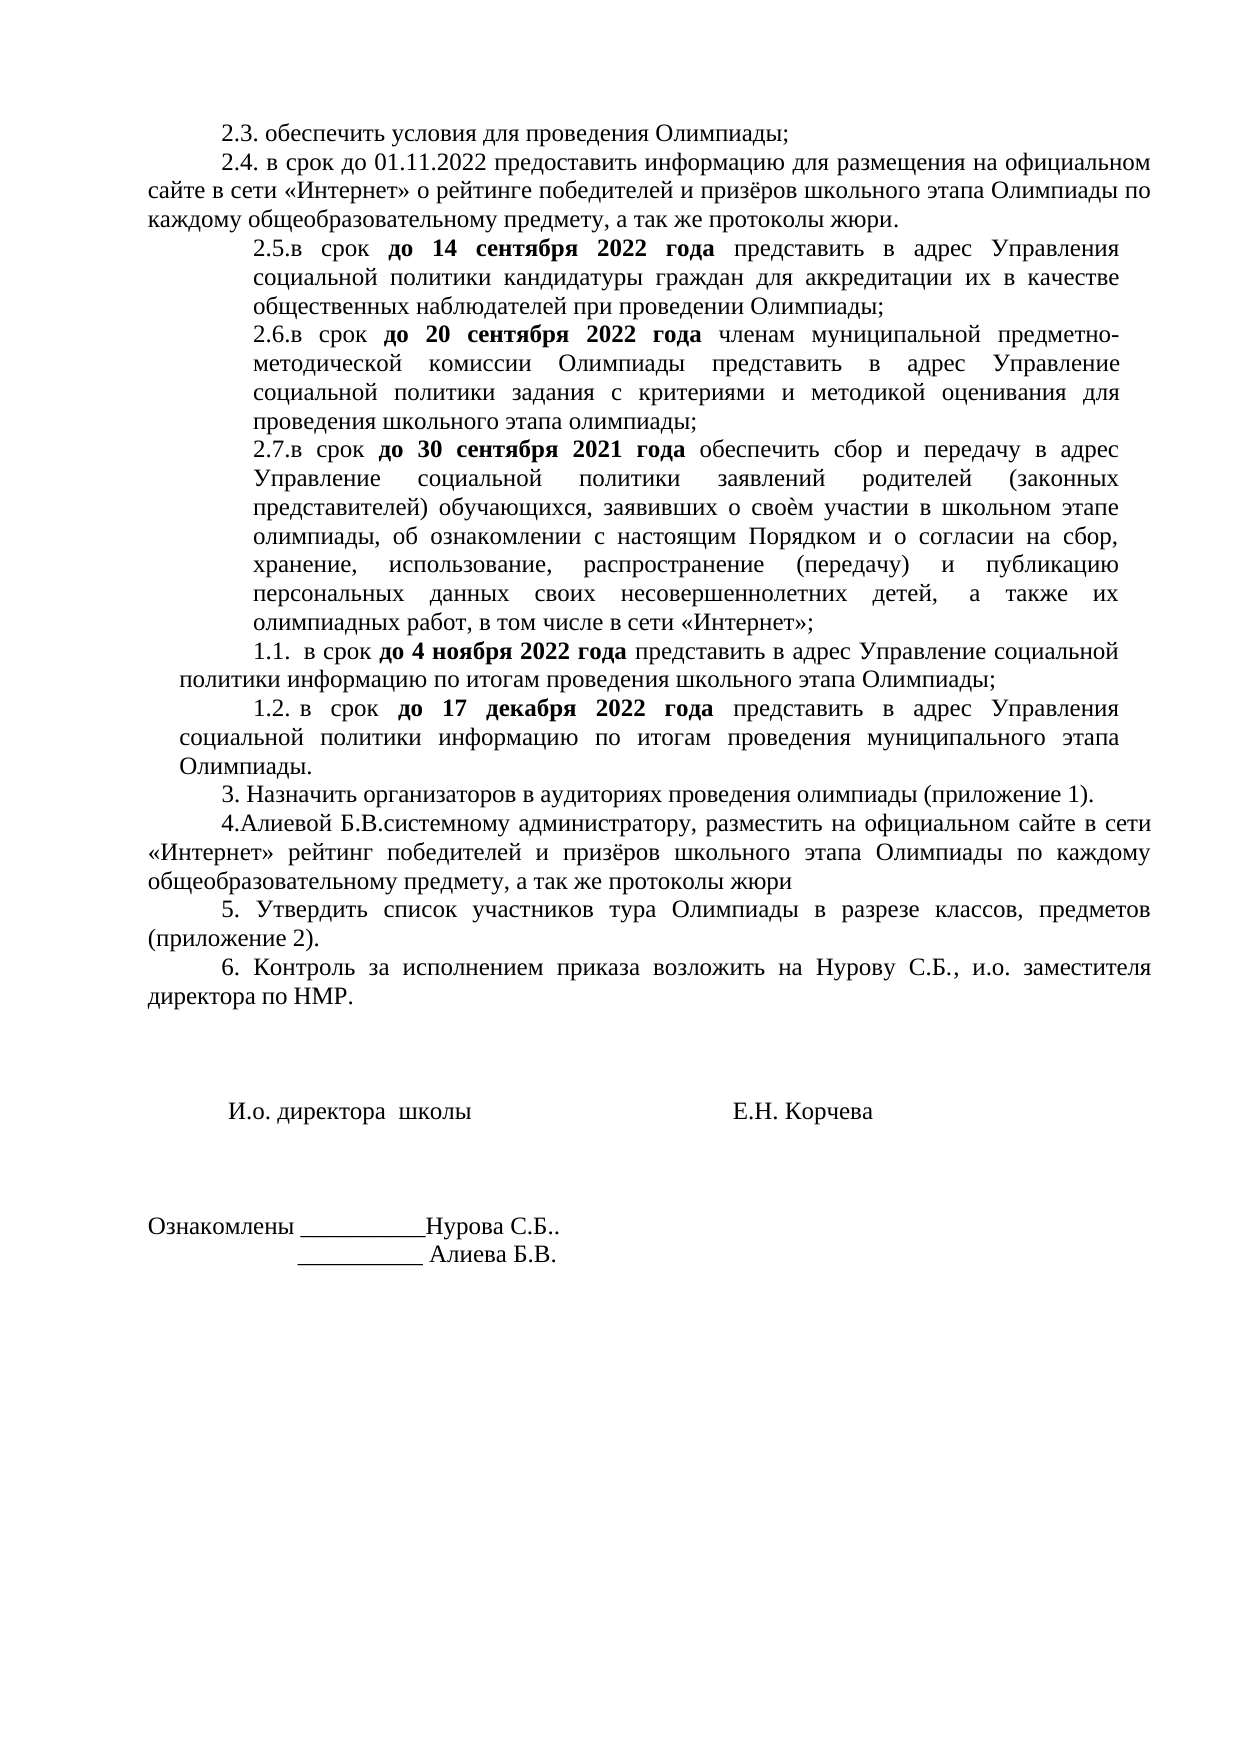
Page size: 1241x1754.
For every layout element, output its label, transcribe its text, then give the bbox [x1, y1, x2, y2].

text 2.7.в срок до 30 сентября 2021 года обеспечить сбор и передачу в адрес Управление социальной политики заявлений родителей (законных представителей) обучающихся, заявивших о своѐм участии в школьном этапе олимпиады, об ознакомлении с настоящим Порядком и о согласии на сбор, хранение, использование, распространение (передачу) и публикацию персональных данных своих несовершеннолетних детей, а также их олимпиадных работ, в том числе в сети «Интернет»; [253, 434, 1119, 636]
text 4.Алиевой Б.В.системному администратору, разместить на официальном сайте в сети «Интернет» рейтинг победителей и призёров школьного этапа Олимпиады по каждому общеобразовательному предмету, а так же протоколы жюри [148, 808, 1152, 894]
text 2.3. обеспечить условия для проведения Олимпиады; [148, 118, 1152, 147]
text 2.5.в срок до 14 сентября 2022 года представить в адрес Управления социальной политики кандидатуры граждан для аккредитации их в качестве общественных наблюдателей при проведении Олимпиады; [253, 233, 1119, 319]
list в срок до 17 декабря 2022 года представить в адрес Управления социальной политики информацию по итогам проведения муниципального этапа Олимпиады. [179, 693, 1119, 779]
list в срок до 4 ноября 2022 года представить в адрес Управление социальной политики информацию по итогам проведения школьного этапа Олимпиады; [179, 636, 1119, 693]
text И.о. директора школы Е.Н. Корчева [148, 1096, 1152, 1124]
text 5. Утвердить список участников тура Олимпиады в разрезе классов, предметов (приложение 2). [148, 894, 1152, 952]
text 2.6.в срок до 20 сентября 2022 года членам муниципальной предметно- методической комиссии Олимпиады представить в адрес Управление социальной политики задания с критериями и методикой оценивания для проведения школьного этапа олимпиады; [253, 319, 1120, 434]
text 6. Контроль за исполнением приказа возложить на Нурову С.Б., и.о. заместителя директора по НМР. [148, 952, 1152, 1009]
text 2.4. в срок до 01.11.2022 предоставить информацию для размещения на официальном сайте в сети «Интернет» о рейтинге победителей и призёров школьного этапа Олимпиады по каждому общеобразовательному предмету, а так же протоколы жюри. [148, 147, 1152, 233]
text Ознакомлены __________Нурова С.Б.. [148, 1211, 1152, 1239]
text 3. Назначить организаторов в аудиториях проведения олимпиады (приложение 1). [148, 779, 1152, 808]
text __________ Алиева Б.В. [148, 1239, 1152, 1268]
